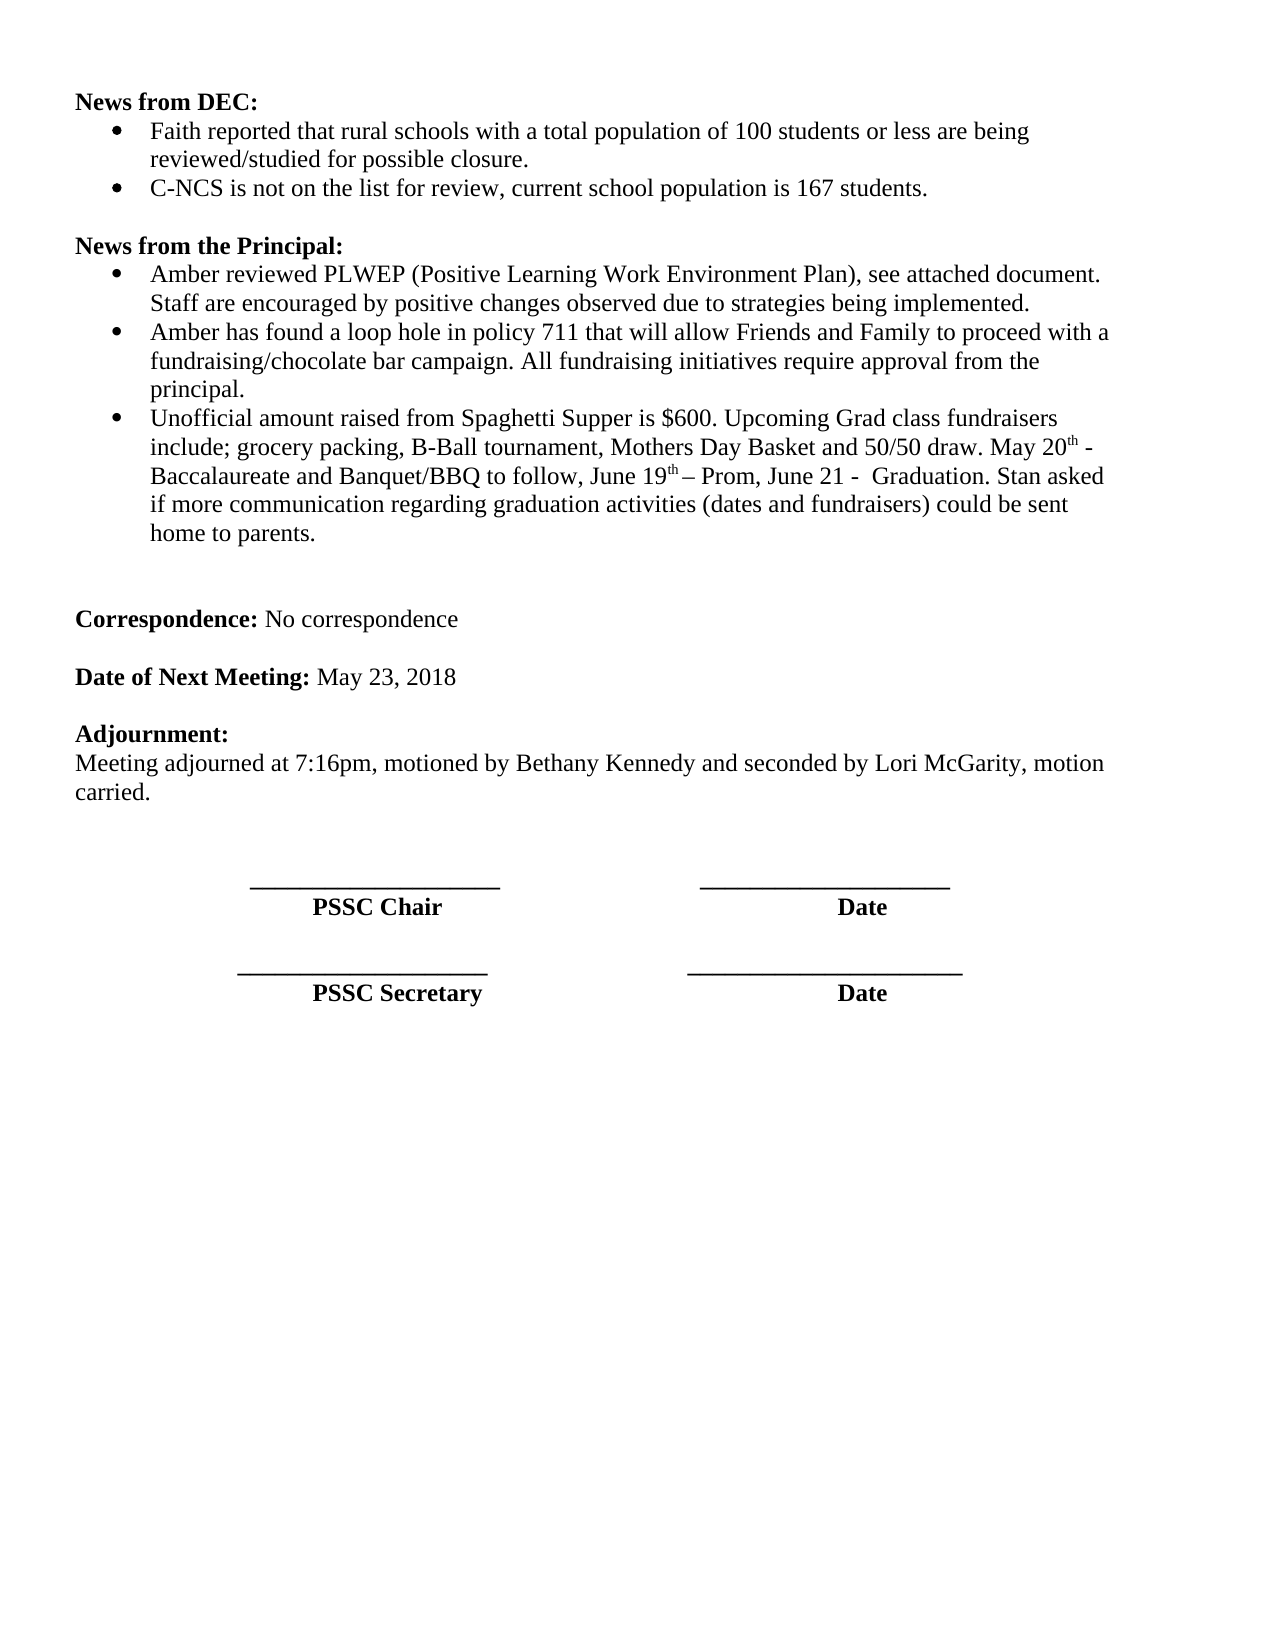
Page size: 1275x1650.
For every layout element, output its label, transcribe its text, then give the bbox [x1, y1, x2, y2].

text Adjournment: [75, 719, 1125, 748]
text Meeting adjourned at 7:16pm, motioned by Bethany Kennedy and seconded by Lori McGarity, motion carried. [75, 748, 1125, 806]
list Faith reported that rural schools with a total population of 100 students or less are being reviewed/studied for possible closure. [112, 116, 1125, 173]
text Date of Next Meeting: May 23, 2018 [75, 662, 1125, 691]
text Correspondence: No correspondence [75, 604, 1125, 633]
list Amber reviewed PLWEP (Positive Learning Work Environment Plan), see attached document. Staff are encouraged by positive changes observed due to strategies being implemented. [112, 259, 1125, 317]
list Unofficial amount raised from Spaghetti Supper is $600. Upcoming Grad class fundraisers include; grocery packing, B-Ball tournament, Mothers Day Basket and 50/50 draw. May 20th -Baccalaureate and Banquet/BBQ to follow, June 19th – Prom, June 21 - Graduation. Stan asked if more communication regarding graduation activities (dates and fundraisers) could be sent home to parents. [112, 403, 1125, 547]
text News from the Principal: [75, 231, 1125, 259]
text PSSC Secretary Date [75, 978, 1125, 1007]
text PSSC Chair Date [75, 892, 1125, 921]
list C-NCS is not on the list for review, current school population is 167 students. [112, 173, 1125, 202]
text News from DEC: [75, 87, 1125, 116]
list Amber has found a loop hole in policy 711 that will allow Friends and Family to proceed with a fundraising/chocolate bar campaign. All fundraising initiatives require approval from the principal. [112, 317, 1125, 403]
text ____________________ ______________________ [75, 949, 1125, 978]
text ____________________ ____________________ [75, 863, 1125, 892]
